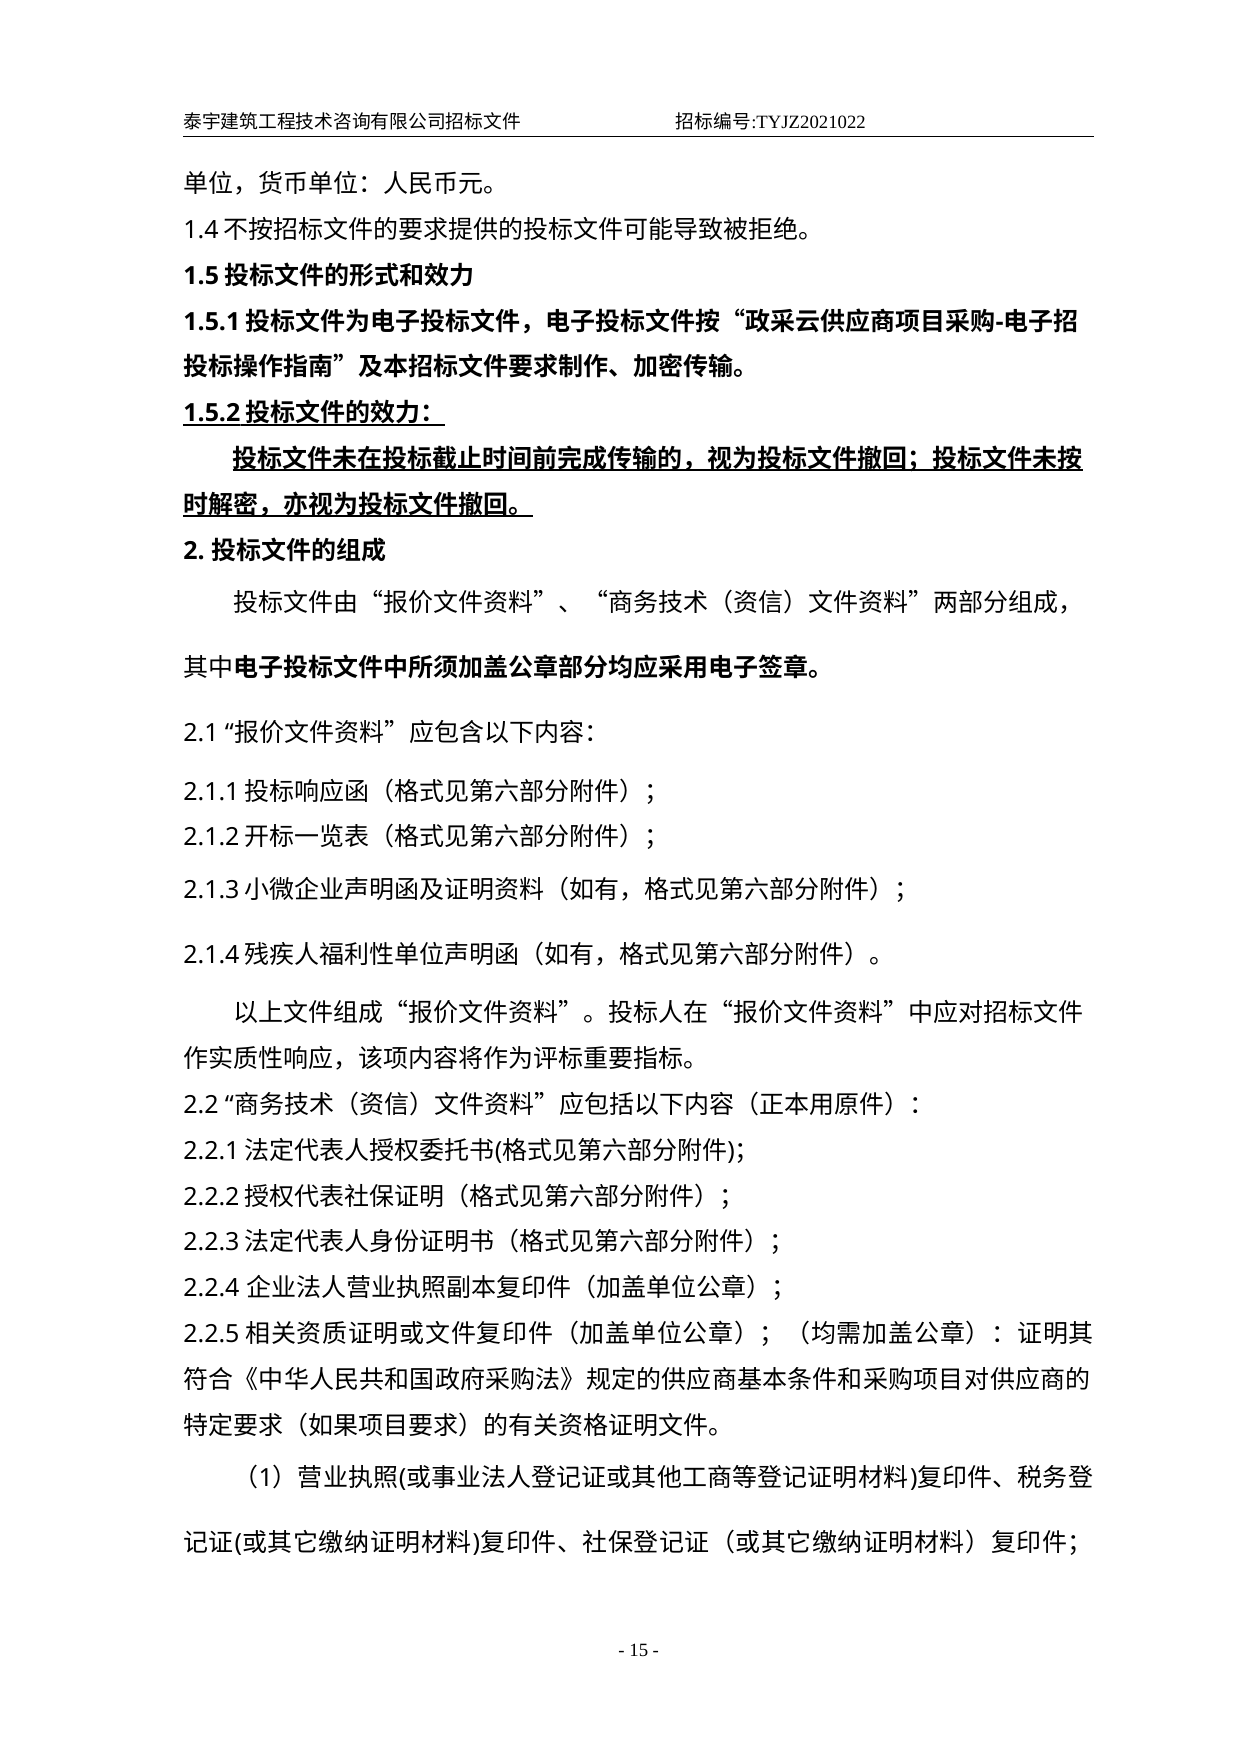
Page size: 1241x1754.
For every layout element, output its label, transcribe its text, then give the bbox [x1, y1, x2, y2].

text 2.1.1投标响应函（格式见第六部分附件）； [183, 763, 1094, 809]
text 1.5投标文件的形式和效力 [183, 247, 1094, 293]
text 2.2 “商务技术（资信）文件资料”应包括以下内容（正本用原件）： [183, 1077, 1094, 1122]
text 2.2.4 企业法人营业执照副本复印件（加盖单位公章）； [183, 1260, 1094, 1306]
text 2.1.4残疾人福利性单位声明函（如有，格式见第六部分附件）。 [183, 920, 1094, 985]
text 2. 投标文件的组成 [183, 522, 1094, 568]
text 2.1.2开标一览表（格式见第六部分附件）； [183, 809, 1094, 855]
text 2.1.3小微企业声明函及证明资料（如有，格式见第六部分附件）； [183, 855, 1094, 920]
text 1.5.2投标文件的效力： [183, 385, 1094, 431]
text 1.4不按招标文件的要求提供的投标文件可能导致被拒绝。 [183, 202, 1094, 247]
text 投标文件由“报价文件资料”、“商务技术（资信）文件资料”两部分组成，其中电子投标文件中所须加盖公章部分均应采用电子签章。 [183, 568, 1094, 698]
text 2.2.2授权代表社保证明（格式见第六部分附件）； [183, 1168, 1094, 1214]
text 投标文件未在投标截止时间前完成传输的，视为投标文件撤回；投标文件未按时解密，亦视为投标文件撤回。 [183, 431, 1094, 522]
text 2.1 “报价文件资料”应包含以下内容： [183, 698, 1094, 763]
text 2.2.5相关资质证明或文件复印件（加盖单位公章）；（均需加盖公章）：证明其符合《中华人民共和国政府采购法》规定的供应商基本条件和采购项目对供应商的特定要求（如果项目要求）的有关资格证明文件。 [183, 1306, 1094, 1443]
text 2.2.1法定代表人授权委托书(格式见第六部分附件)； [183, 1122, 1094, 1168]
text 以上文件组成“报价文件资料”。投标人在“报价文件资料”中应对招标文件作实质性响应，该项内容将作为评标重要指标。 [183, 985, 1094, 1077]
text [183, 1443, 1094, 1573]
text 1.5.1投标文件为电子投标文件，电子投标文件按“政采云供应商项目采购-电子招投标操作指南”及本招标文件要求制作、加密传输。 [183, 293, 1094, 385]
text 2.2.3法定代表人身份证明书（格式见第六部分附件）； [183, 1214, 1094, 1260]
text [183, 156, 1094, 202]
